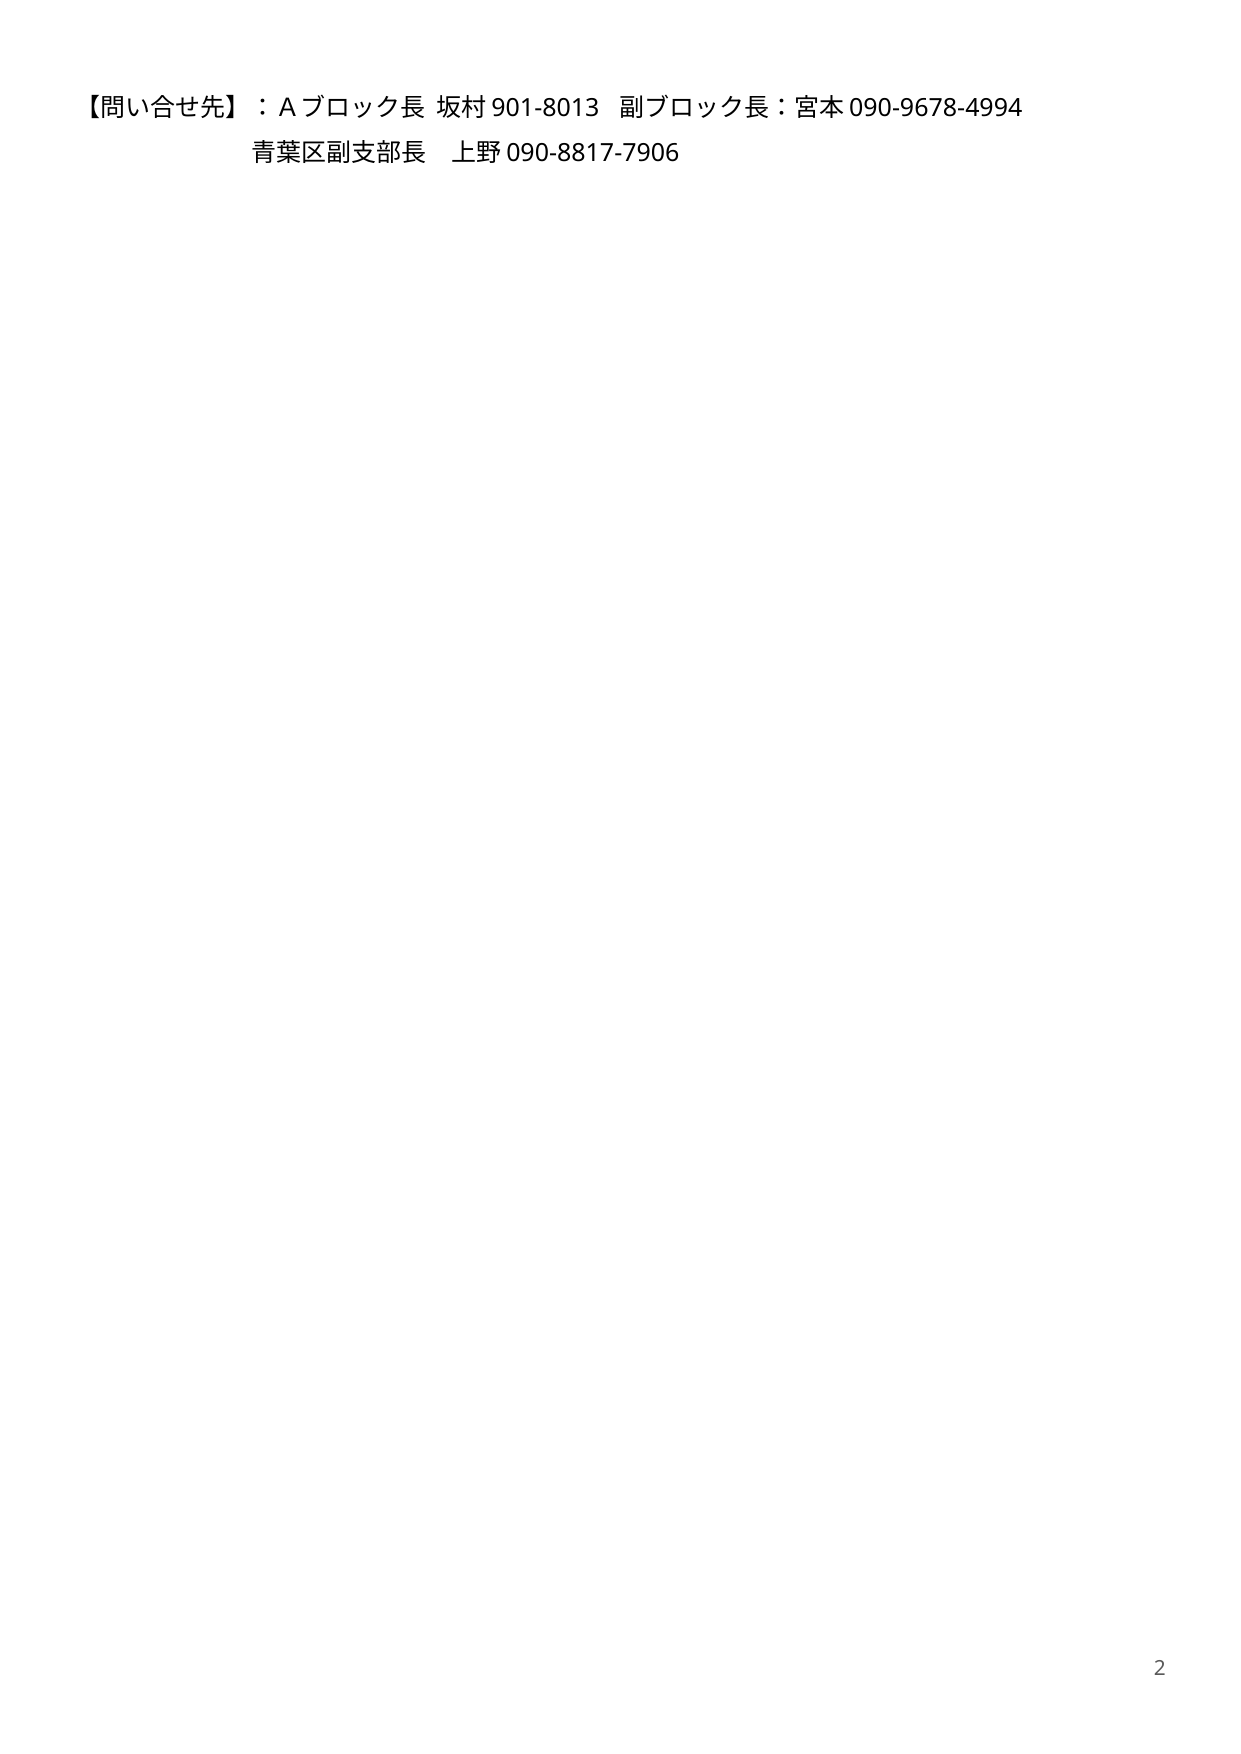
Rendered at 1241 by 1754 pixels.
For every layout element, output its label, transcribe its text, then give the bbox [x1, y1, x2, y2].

text 【問い合せ先】：Ａブロック長 坂村901-8013 副ブロック長：宮本090-9678-4994 [75, 87, 1165, 124]
text 青葉区副支部長 上野090-8817-7906 [75, 131, 1165, 169]
